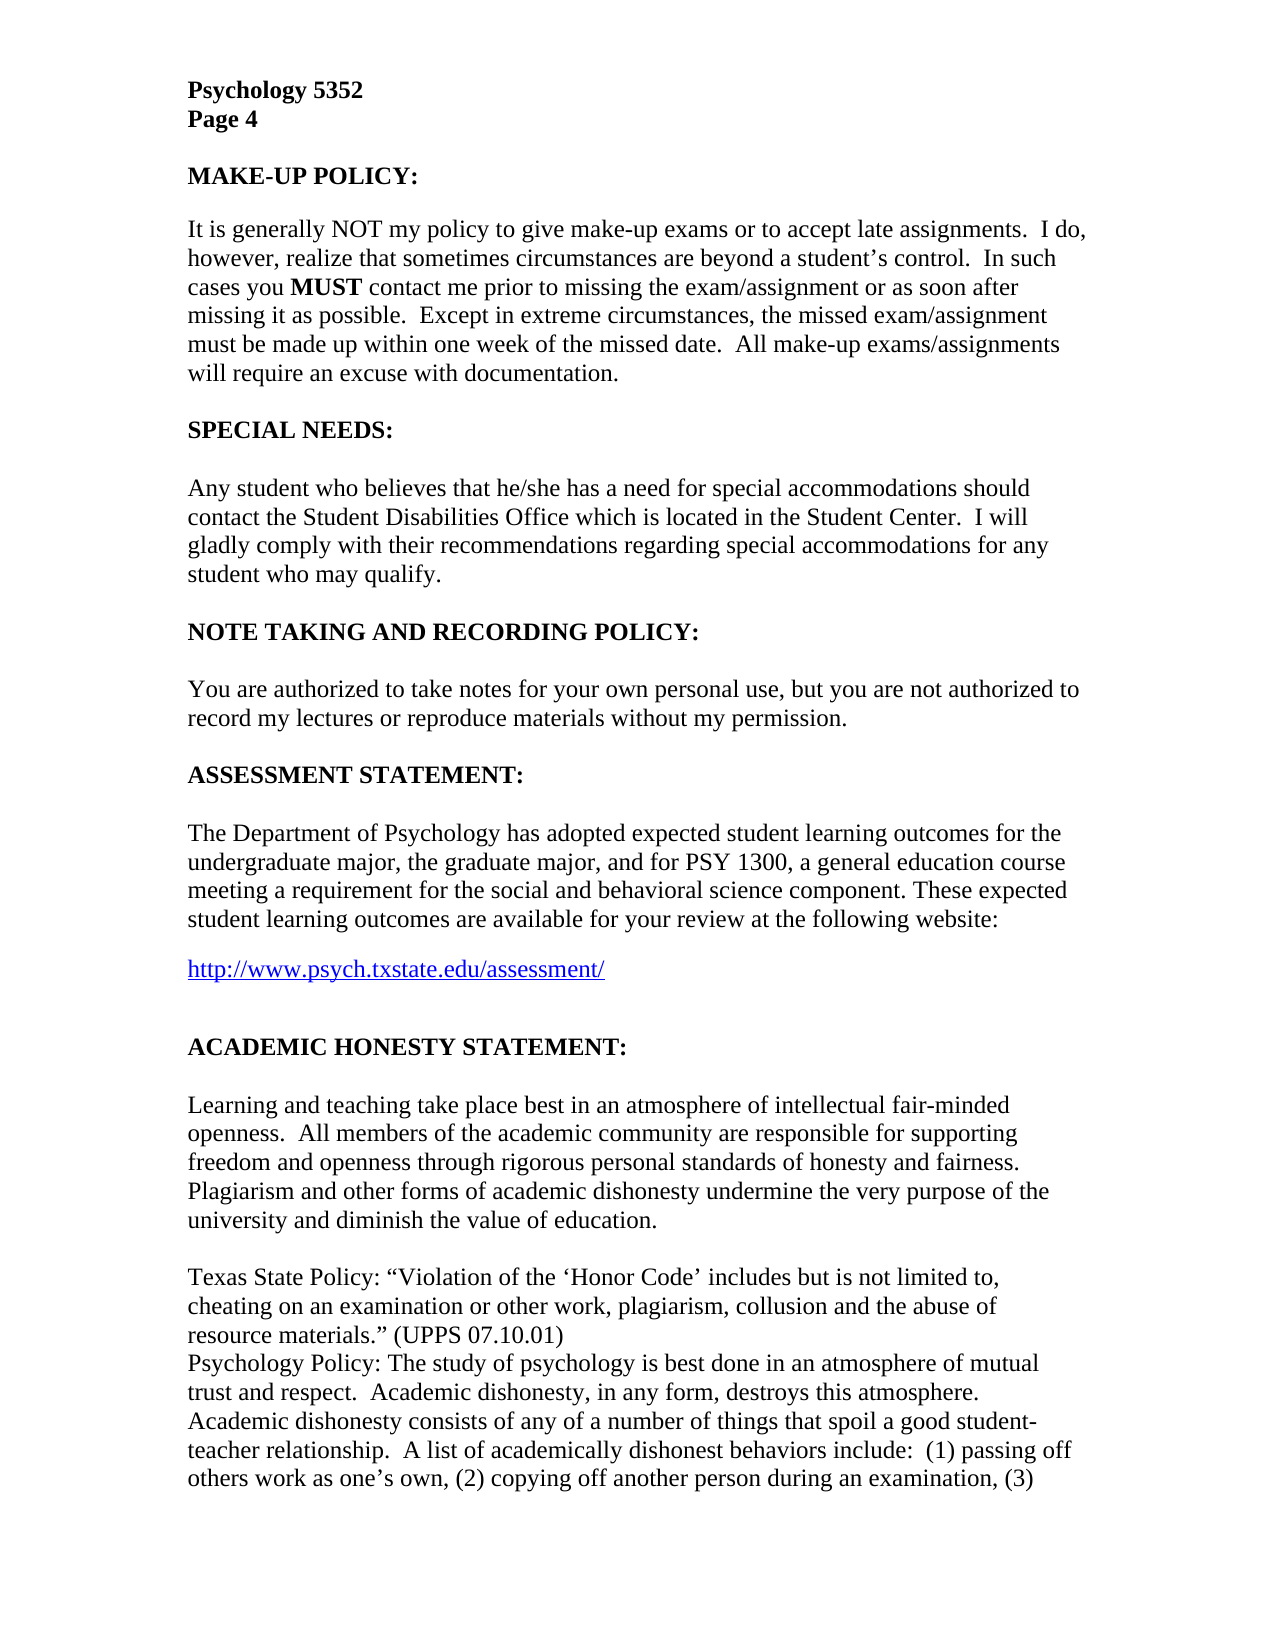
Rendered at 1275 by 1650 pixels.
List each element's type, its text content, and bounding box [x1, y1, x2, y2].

text MAKE-UP POLICY: [187, 161, 1087, 190]
text Any student who believes that he/she has a need for special accommodations should contact the Student Disabilities Office which is located in the . I will gladly comply with their recommendations regarding special accommodations for any student who may qualify. [187, 473, 1087, 588]
text You are authorized to take notes for your own personal use, but you are not authorized to record my lectures or reproduce materials without my permission. [187, 674, 1087, 732]
text ACADEMIC HONESTY STATEMENT: [187, 1032, 1087, 1061]
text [187, 1348, 1087, 1492]
text It is generally NOT my policy to give make-up exams or to accept late assignments. I do, however, realize that sometimes circumstances are beyond a student’s control. In such cases you MUST contact me prior to missing the exam/assignment or as soon after missing it as possible. Except in extreme circumstances, the missed exam/assignment must be made up within one week of the missed date. All make-up exams/assignments will require an excuse with documentation. [187, 214, 1087, 387]
subtitle ASSESSMENT STATEMENT: [187, 760, 1087, 789]
text Learning and teaching take place best in an atmosphere of intellectual fair-minded openness. All members of the academic community are responsible for supporting freedom and openness through rigorous personal standards of honesty and fairness. Plagiarism and other forms of academic dishonesty undermine the very purpose of the university and diminish the value of education. [187, 1090, 1087, 1233]
text SPECIAL NEEDS: [187, 415, 1087, 444]
text The Department of Psychology has adopted expected student learning outcomes for the undergraduate major, the graduate major, and for PSY 1300, a general education course meeting a requirement for the social and behavioral science component. These expected student learning outcomes are available for your review at the following website: [187, 818, 1087, 933]
text Policy: “Violation of the ‘Honor Code’ includes but is not limited to, cheating on an examination or other work, plagiarism, collusion and the abuse of resource materials.” (UPPS 07.10.01) [187, 1262, 1087, 1348]
text NOTE TAKING AND RECORDING POLICY: [187, 617, 1087, 645]
text http://www.psych.txstate.edu/assessment/ [187, 954, 1087, 983]
